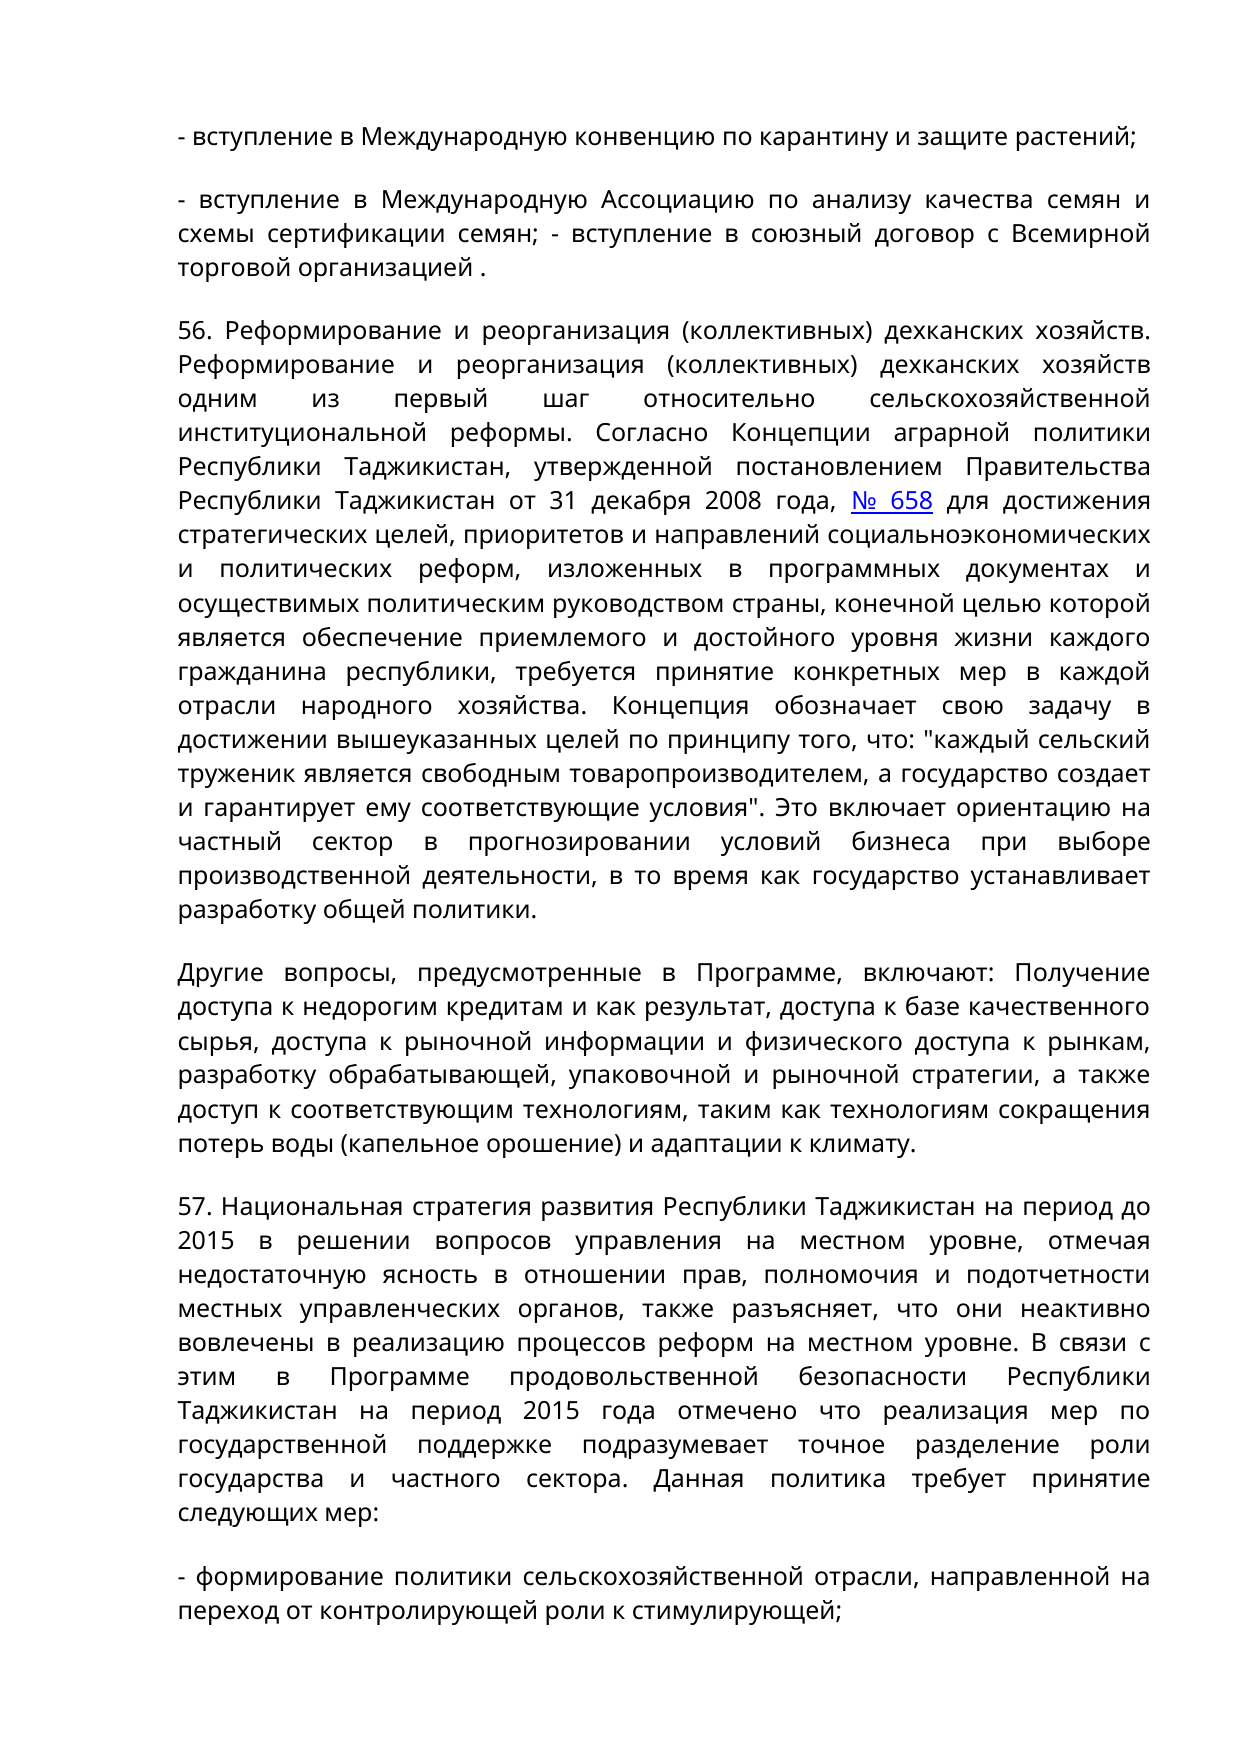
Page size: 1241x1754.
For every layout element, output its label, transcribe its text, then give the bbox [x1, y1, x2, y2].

text Другие вопросы, предусмотренные в Программе, включают: Получение доступа к недорогим кредитам и как результат, доступа к базе качественного сырья, доступа к рыночной информации и физического доступа к рынкам, разработку обрабатывающей, упаковочной и рыночной стратегии, а также доступ к соответствующим технологиям, таким как технологиям сокращения потерь воды (капельное орошение) и адаптации к климату. [177, 955, 1152, 1159]
text - вступление в Международную конвенцию по карантину и защите растений; [177, 118, 1152, 152]
text 57. Национальная стратегия развития Республики Таджикистан на период до 2015 в решении вопросов управления на местном уровне, отмечая недостаточную ясность в отношении прав, полномочия и подотчетности местных управленческих органов, также разъясняет, что они неактивно вовлечены в реализацию процессов реформ на местном уровне. В связи с этим в Программе продовольственной безопасности Республики Таджикистан на период 2015 года отмечено что реализация мер по государственной поддержке подразумевает точное разделение роли государства и частного сектора. Данная политика требует принятие следующих мер: [177, 1188, 1152, 1529]
text 56. Реформирование и реорганизация (коллективных) дехканских хозяйств. Реформирование и реорганизация (коллективных) дехканских хозяйств одним из первый шаг относительно сельскохозяйственной институциональной реформы. Согласно Концепции аграрной политики Республики Таджикистан, утвержденной постановлением Правительства Республики Таджикистан от 31 декабря 2008 года, № 658 для достижения стратегических целей, приоритетов и направлений социальноэкономических и политических реформ, изложенных в программных документах и осуществимых политическим руководством страны, конечной целью которой является обеспечение приемлемого и достойного уровня жизни каждого гражданина республики, требуется принятие конкретных мер в каждой отрасли народного хозяйства. Концепция обозначает свою задачу в достижении вышеуказанных целей по принципу того, что: "каждый сельский труженик является свободным товаропроизводителем, а государство создает и гарантирует ему соответствующие условия". Это включает ориентацию на частный сектор в прогнозировании условий бизнеса при выборе производственной деятельности, в то время как государство устанавливает разработку общей политики. [177, 313, 1152, 926]
text - вступление в Международную Ассоциацию по анализу качества семян и схемы сертификации семян; - вступление в союзный договор с Всемирной торговой организацией . [177, 181, 1152, 283]
text - формирование политики сельскохозяйственной отрасли, направленной на переход от контролирующей роли к стимулирующей; [177, 1558, 1152, 1626]
